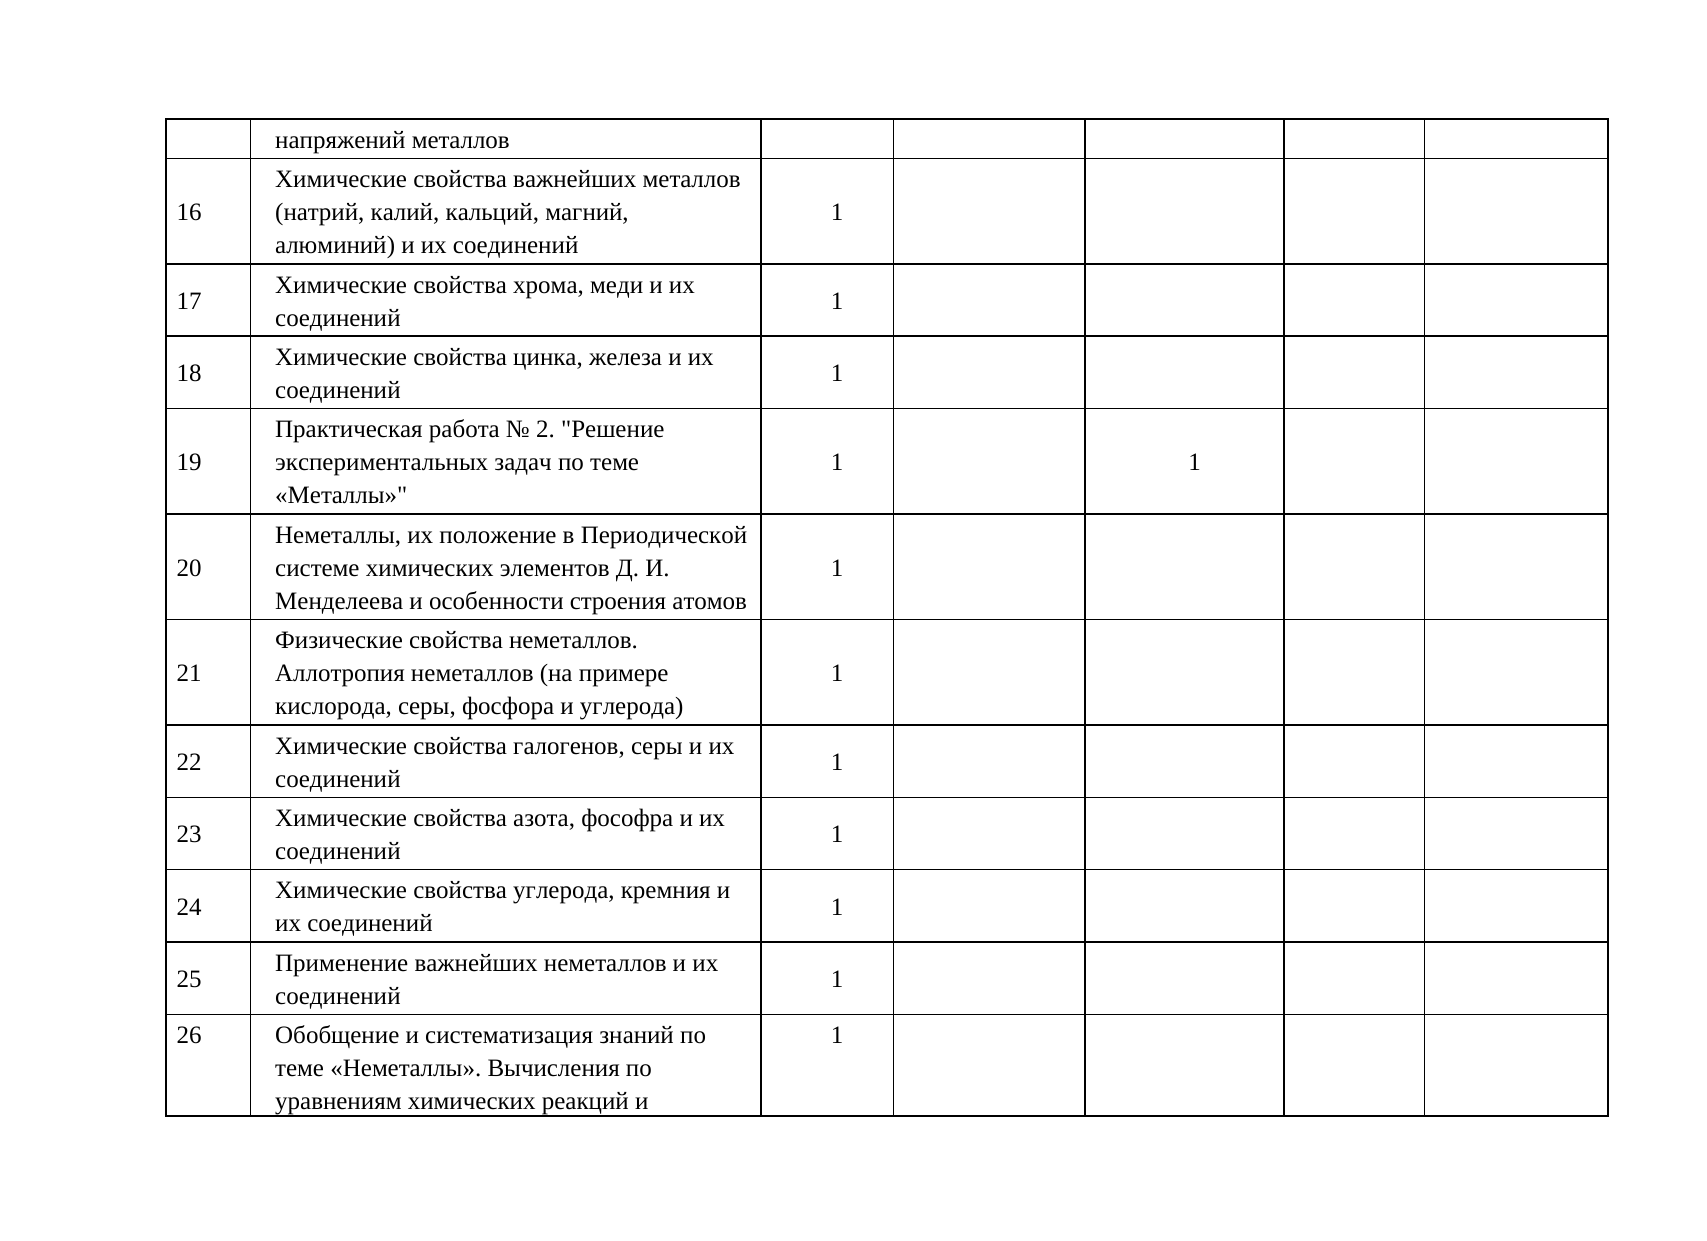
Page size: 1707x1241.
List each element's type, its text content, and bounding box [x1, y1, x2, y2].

table_cell 22 [167, 726, 250, 796]
table_cell Химические свойства цинка, железа и их соединений [251, 337, 760, 408]
table_cell [1425, 120, 1607, 157]
table_cell 1 [762, 515, 893, 618]
table_cell [1425, 870, 1607, 941]
table_cell [1086, 120, 1283, 157]
table_cell [894, 943, 1084, 1013]
table_cell [1285, 515, 1424, 618]
table_cell 1 [762, 1015, 893, 1115]
table_cell [894, 120, 1084, 157]
table_cell [1285, 798, 1424, 869]
table_cell 15 [167, 120, 250, 157]
table_cell [1285, 1015, 1424, 1115]
table_cell 21 [167, 620, 250, 724]
table_cell 1 [762, 726, 893, 796]
table_cell [1285, 159, 1424, 263]
table_cell 1 [762, 409, 893, 513]
table_cell [1285, 620, 1424, 724]
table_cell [251, 120, 760, 157]
table_cell [1086, 620, 1283, 724]
table_cell 25 [167, 943, 250, 1013]
table_cell [894, 265, 1084, 335]
table_cell [1086, 943, 1283, 1013]
table_cell [1285, 120, 1424, 157]
table_cell [1285, 337, 1424, 408]
table_cell [1425, 515, 1607, 618]
table_cell [1285, 409, 1424, 513]
table_cell [1086, 726, 1283, 796]
table_cell 26 [167, 1015, 250, 1115]
table_cell 24 [167, 870, 250, 941]
table_cell 19 [167, 409, 250, 513]
table_cell [894, 515, 1084, 618]
table_cell [894, 337, 1084, 408]
table_cell [894, 870, 1084, 941]
table_cell 1 [762, 620, 893, 724]
table_cell 16 [167, 159, 250, 263]
table_cell 18 [167, 337, 250, 408]
table_cell [894, 159, 1084, 263]
table_cell [894, 726, 1084, 796]
table_cell [1086, 798, 1283, 869]
table_cell 1 [762, 798, 893, 869]
table_cell [1285, 265, 1424, 335]
table_cell Химические свойства углерода, кремния и их соединений [251, 870, 760, 941]
table_cell 1 [762, 159, 893, 263]
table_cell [251, 1015, 760, 1115]
table_cell Практическая работа № 2. "Решение экспериментальных задач по теме «Металлы»" [251, 409, 760, 513]
table_cell [1086, 870, 1283, 941]
table_cell [894, 409, 1084, 513]
table_cell Химические свойства важнейших металлов (натрий, калий, кальций, магний, алюминий) и их соединений [251, 159, 760, 263]
table_cell [894, 1015, 1084, 1115]
table_cell [1425, 943, 1607, 1013]
table_cell Неметаллы, их положение в Периодической системе химических элементов Д. И. Менделеева и особенности строения атомов [251, 515, 760, 618]
table_cell 1 [1086, 409, 1283, 513]
table_cell [1086, 337, 1283, 408]
table_cell 1 [762, 265, 893, 335]
table_cell 1 [762, 120, 893, 157]
table_cell [894, 620, 1084, 724]
table_cell [1285, 870, 1424, 941]
table_cell [1086, 1015, 1283, 1115]
table_cell 1 [762, 870, 893, 941]
table_cell Химические свойства галогенов, серы и их соединений [251, 726, 760, 796]
table_cell 1 [762, 337, 893, 408]
table_cell Применение важнейших неметаллов и их соединений [251, 943, 760, 1013]
table_cell Химические свойства хрома, меди и их соединений [251, 265, 760, 335]
table_cell Физические свойства неметаллов. Аллотропия неметаллов (на примере кислорода, серы, фосфора и углерода) [251, 620, 760, 724]
table_cell [1425, 159, 1607, 263]
table_cell 17 [167, 265, 250, 335]
table_cell [1425, 1015, 1607, 1115]
table_cell 23 [167, 798, 250, 869]
table_cell [1425, 265, 1607, 335]
table_cell [1425, 726, 1607, 796]
table_cell [1086, 159, 1283, 263]
table_cell [1086, 265, 1283, 335]
table_cell [1285, 726, 1424, 796]
table_cell Химические свойства азота, фософра и их соединений [251, 798, 760, 869]
table_cell [1425, 620, 1607, 724]
table_cell [894, 798, 1084, 869]
table_cell [1425, 337, 1607, 408]
table_cell 1 [762, 943, 893, 1013]
table_cell [1086, 515, 1283, 618]
table_cell [1285, 943, 1424, 1013]
table_cell 20 [167, 515, 250, 618]
table_cell [1425, 798, 1607, 869]
table_cell [1425, 409, 1607, 513]
